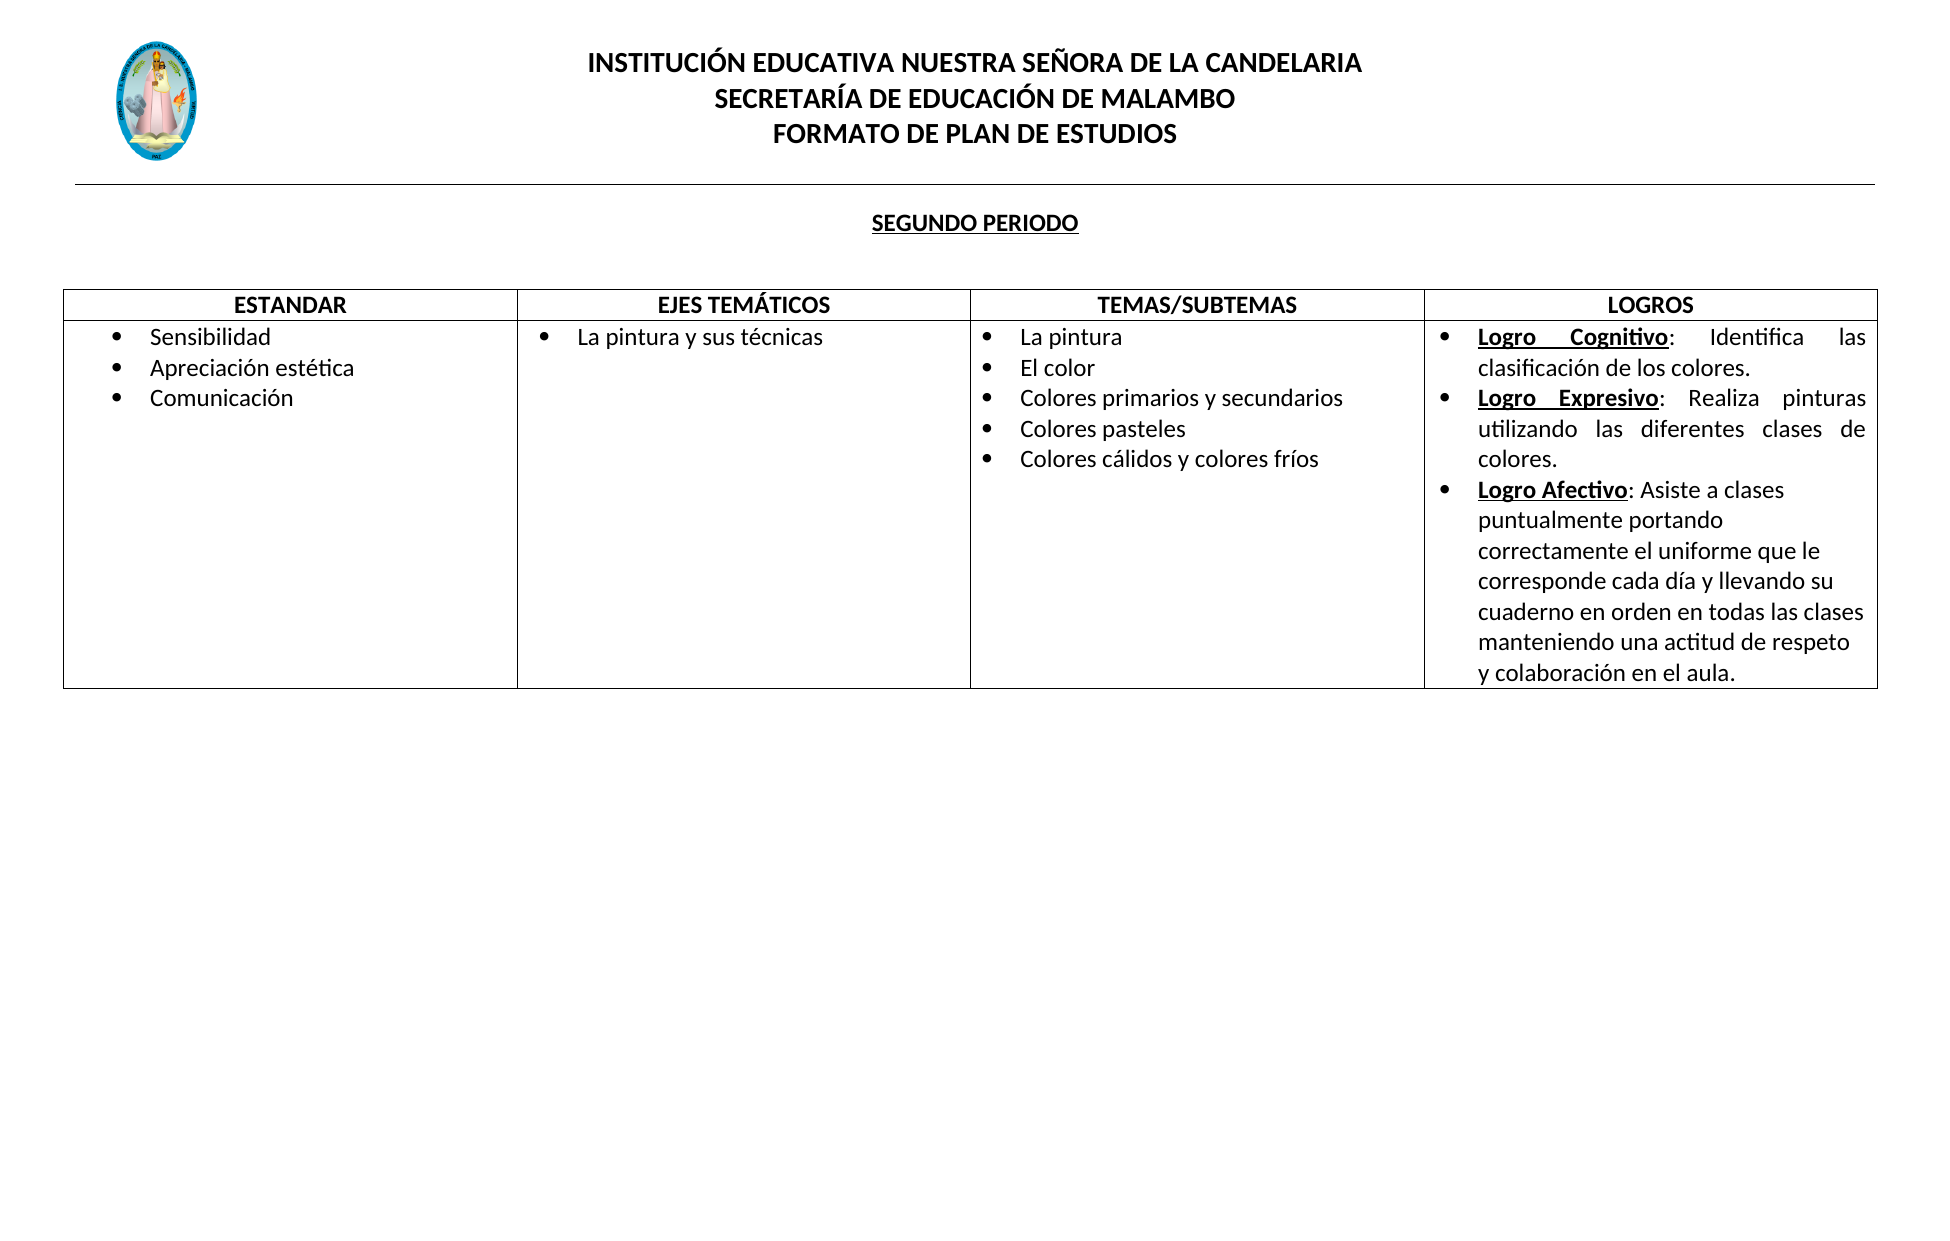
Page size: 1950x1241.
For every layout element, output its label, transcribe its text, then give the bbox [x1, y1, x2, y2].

table_header ESTANDAR [64, 290, 517, 320]
table_cell Sensibilidad Apreciación estética Comunicación [64, 321, 517, 687]
table_header LOGROS [1425, 290, 1877, 320]
table_cell La pintura y sus técnicas [518, 321, 970, 687]
picture [110, 41, 203, 166]
picture [124, 49, 189, 152]
text SEGUNDO PERIODO [75, 207, 1875, 237]
table_cell Logro Cognitivo: Identifica las clasificación de los colores. Logro Expresivo: Realiza pinturas utilizando las diferentes clases de colores. Logro Afectivo: Asiste a clases puntualmente portando correctamente el uniforme que le corresponde cada día y llevando su cuaderno en orden en todas las clases manteniendo una actitud de respeto y colaboración en el aula. [1425, 321, 1877, 687]
table_cell La pintura El color Colores primarios y secundarios Colores pasteles Colores cálidos y colores fríos [971, 321, 1424, 687]
table_header EJES TEMÁTICOS [518, 290, 970, 320]
table_header TEMAS/SUBTEMAS [971, 290, 1424, 320]
